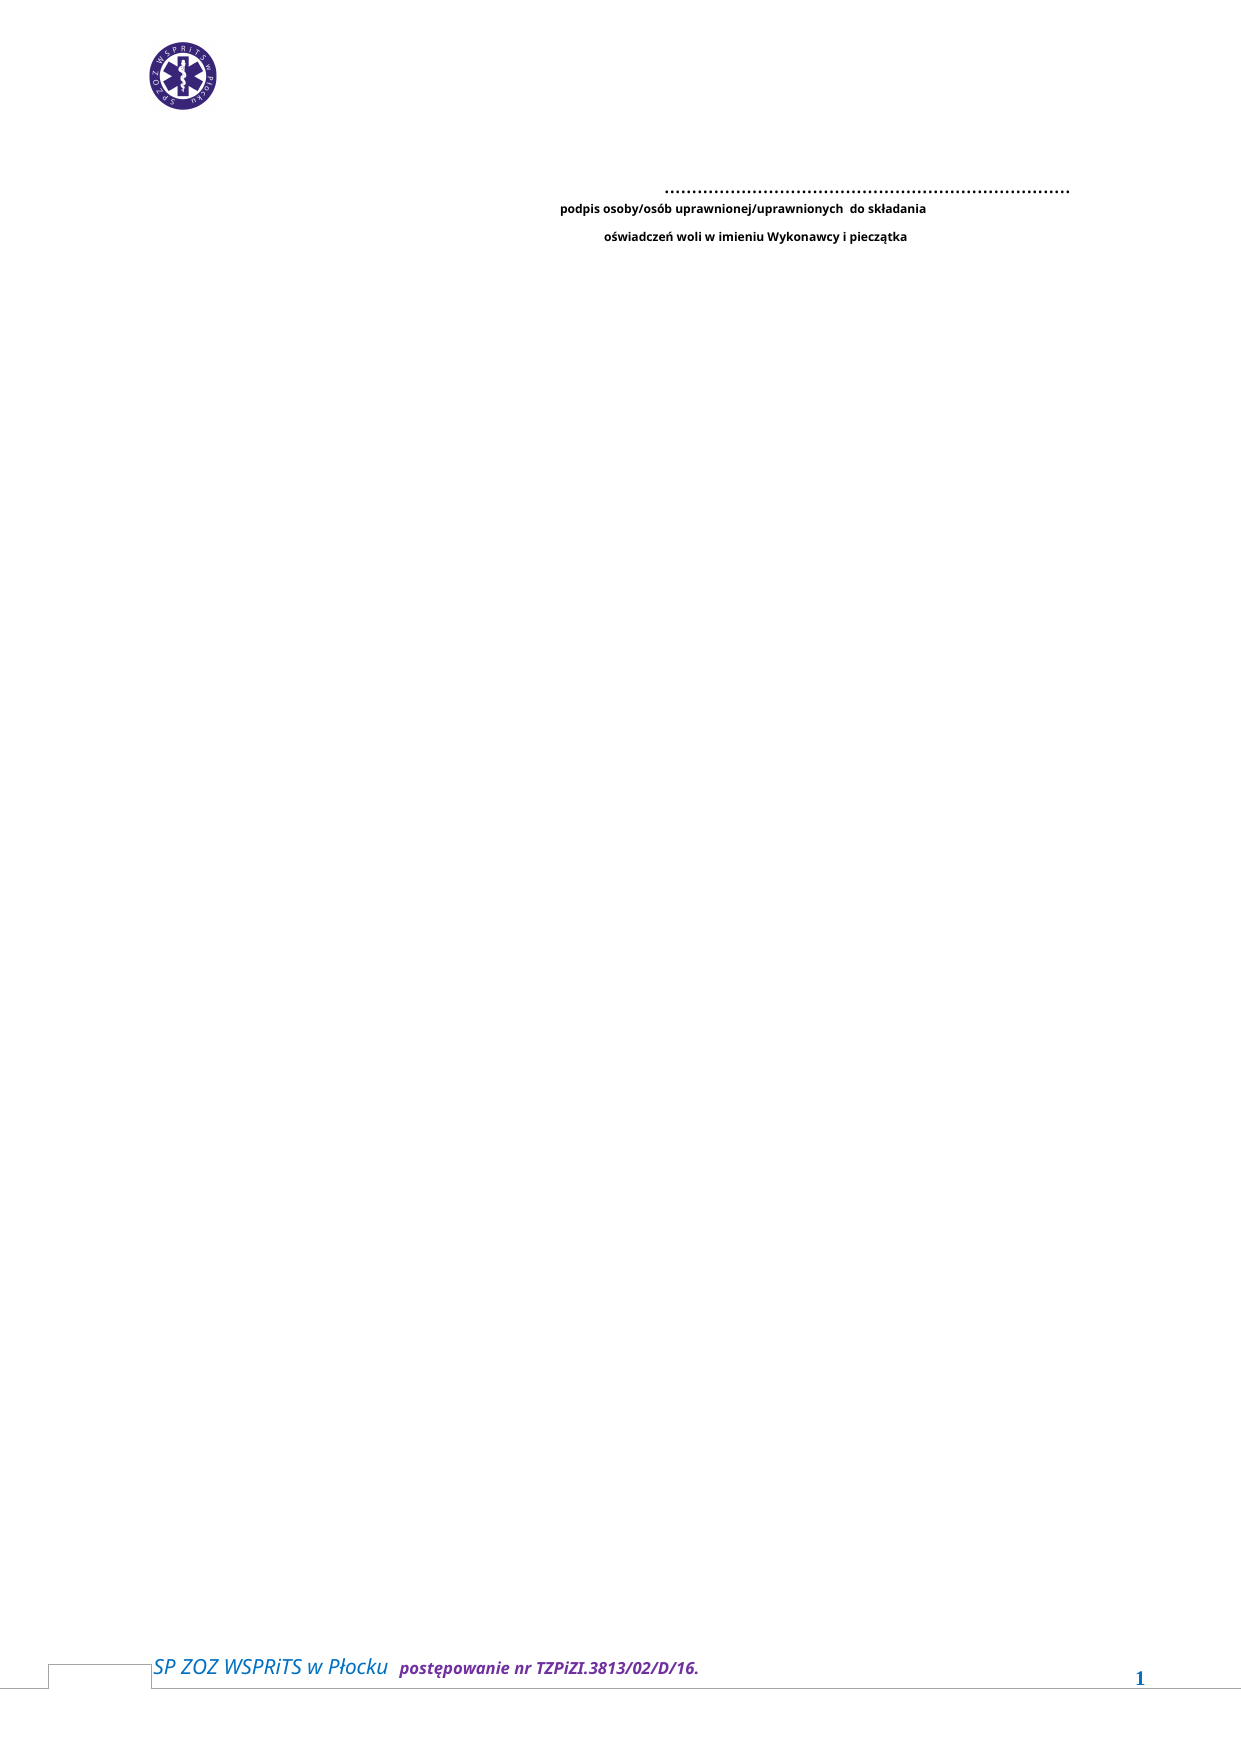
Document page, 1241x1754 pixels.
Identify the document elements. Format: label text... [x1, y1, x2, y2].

text podpis osoby/osób uprawnionej/uprawnionych do składania oświadczeń woli w imieniu Wykonawcy i pieczątka [148, 200, 1093, 257]
picture [149, 42, 217, 110]
text ……………………………………………………………….. [664, 148, 1093, 200]
